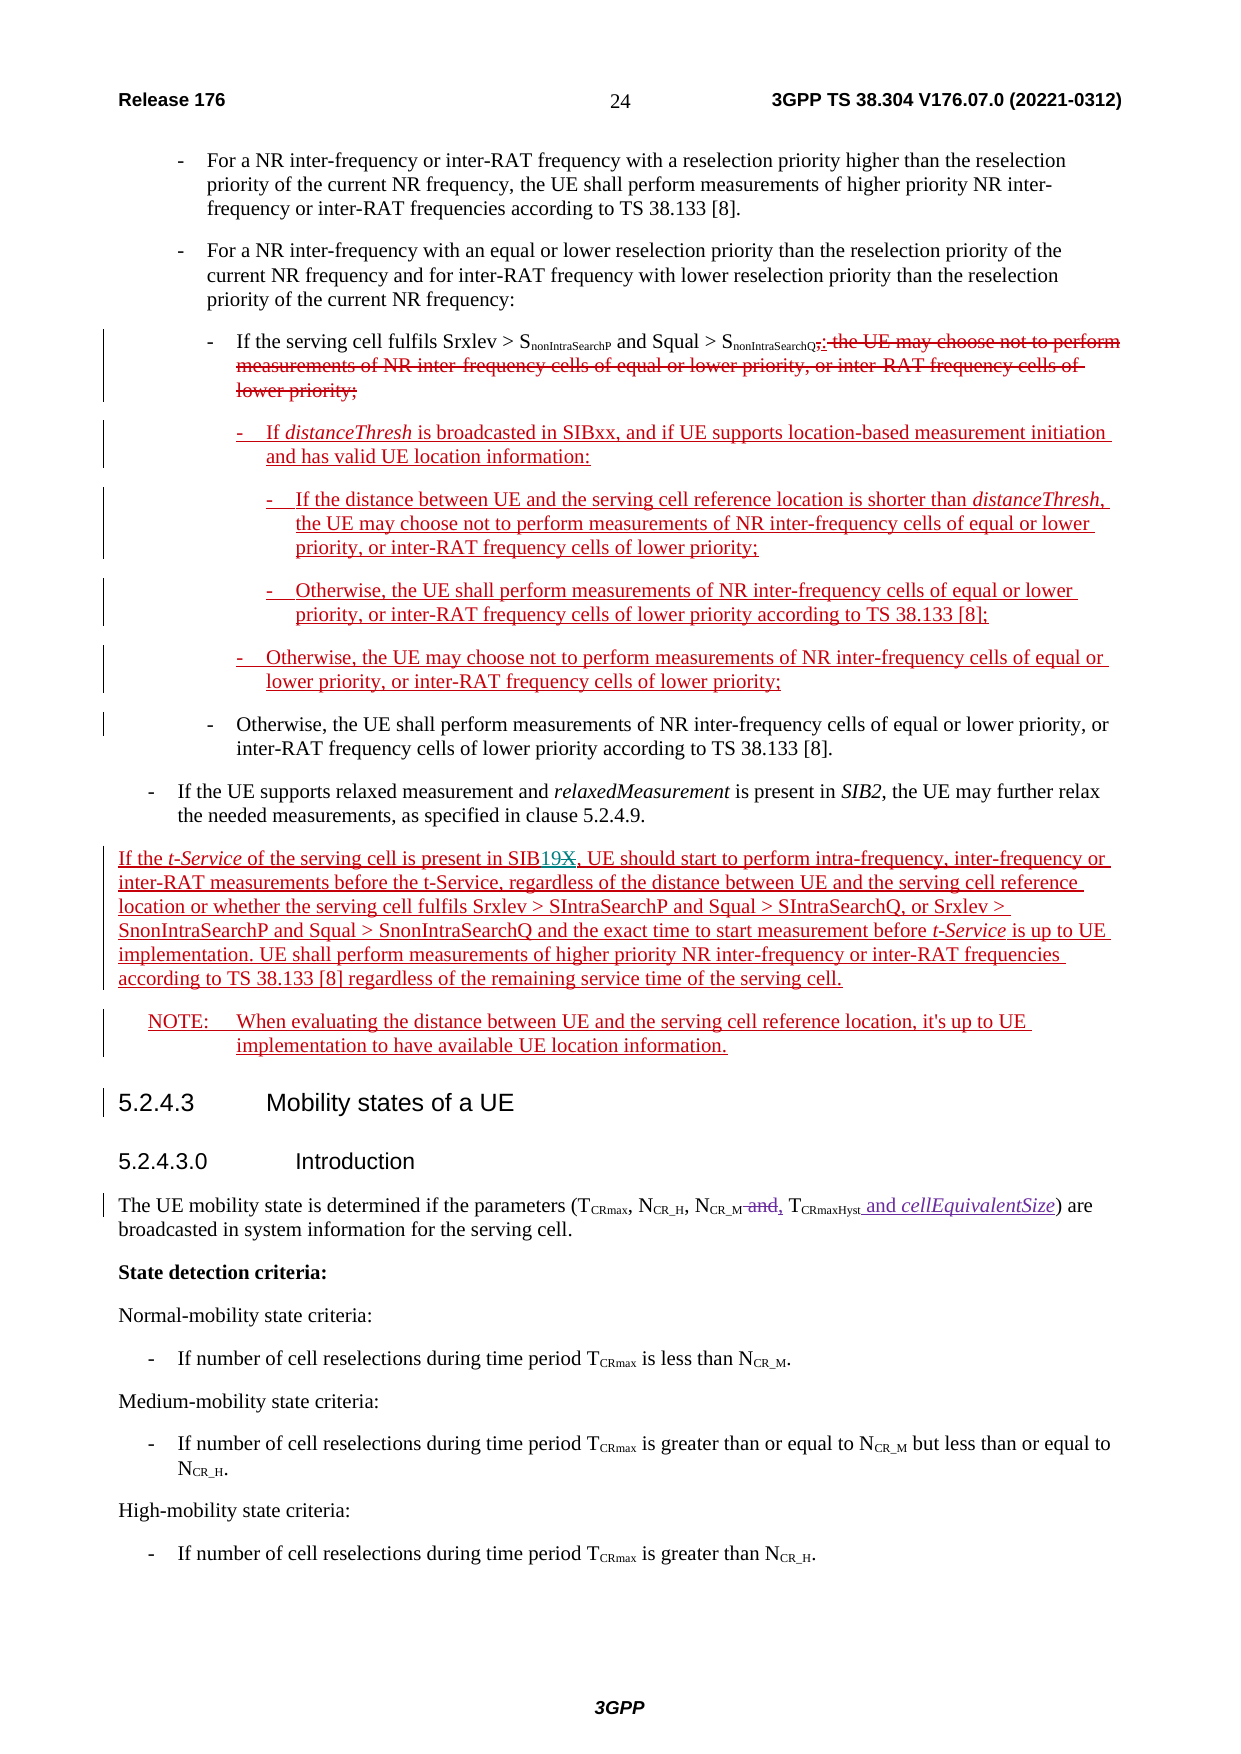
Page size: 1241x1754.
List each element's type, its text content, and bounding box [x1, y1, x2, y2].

subtitle 5.2.4.3 Mobility states of a UE [118, 1088, 1122, 1117]
text - If the UE supports relaxed measurement and relaxedMeasurement is present in SIB2, the UE may further relax the needed measurements, as specified in clause 5.2.4.9. [148, 779, 1122, 827]
text State detection criteria: [118, 1260, 1122, 1284]
text - If number of cell reselections during time period TCRmax is greater than or equal to NCR_M but less than or equal to NCR_H. [148, 1431, 1122, 1479]
text - If number of cell reselections during time period TCRmax is greater than NCR_H. [148, 1541, 1122, 1565]
text - If the serving cell fulfils Srxlev > SnonIntraSearchP and Squal > SnonIntraSearchQ [207, 329, 1122, 402]
text - If number of cell reselections during time period TCRmax is less than NCR_M. [148, 1346, 1122, 1370]
text - For a NR inter-frequency or inter-RAT frequency with a reselection priority higher than the reselection priority of the current NR frequency, the UE shall perform measurements of higher priority NR inter-frequency or inter-RAT frequencies according to TS 38.133 [8]. [177, 147, 1122, 220]
text - For a NR inter-frequency with an equal or lower reselection priority than the reselection priority of the current NR frequency and for inter-RAT frequency with lower reselection priority than the reselection priority of the current NR frequency: [177, 238, 1122, 311]
subtitle 5.2.4.3.0 Introduction [118, 1148, 1122, 1174]
text Medium-mobility state criteria: [118, 1388, 1122, 1413]
text - Otherwise, the UE shall perform measurements of NR inter-frequency cells of equal or lower priority, or inter-RAT frequency cells of lower priority according to TS 38.133 [8]. [207, 712, 1122, 760]
text High-mobility state criteria: [118, 1498, 1122, 1522]
text The UE mobility state is determined if the parameters (TCRmax, NCR_H, NCR_M TCRmaxHyst) are broadcasted in system information for the serving cell. [118, 1193, 1122, 1241]
text Normal-mobility state criteria: [118, 1303, 1122, 1327]
